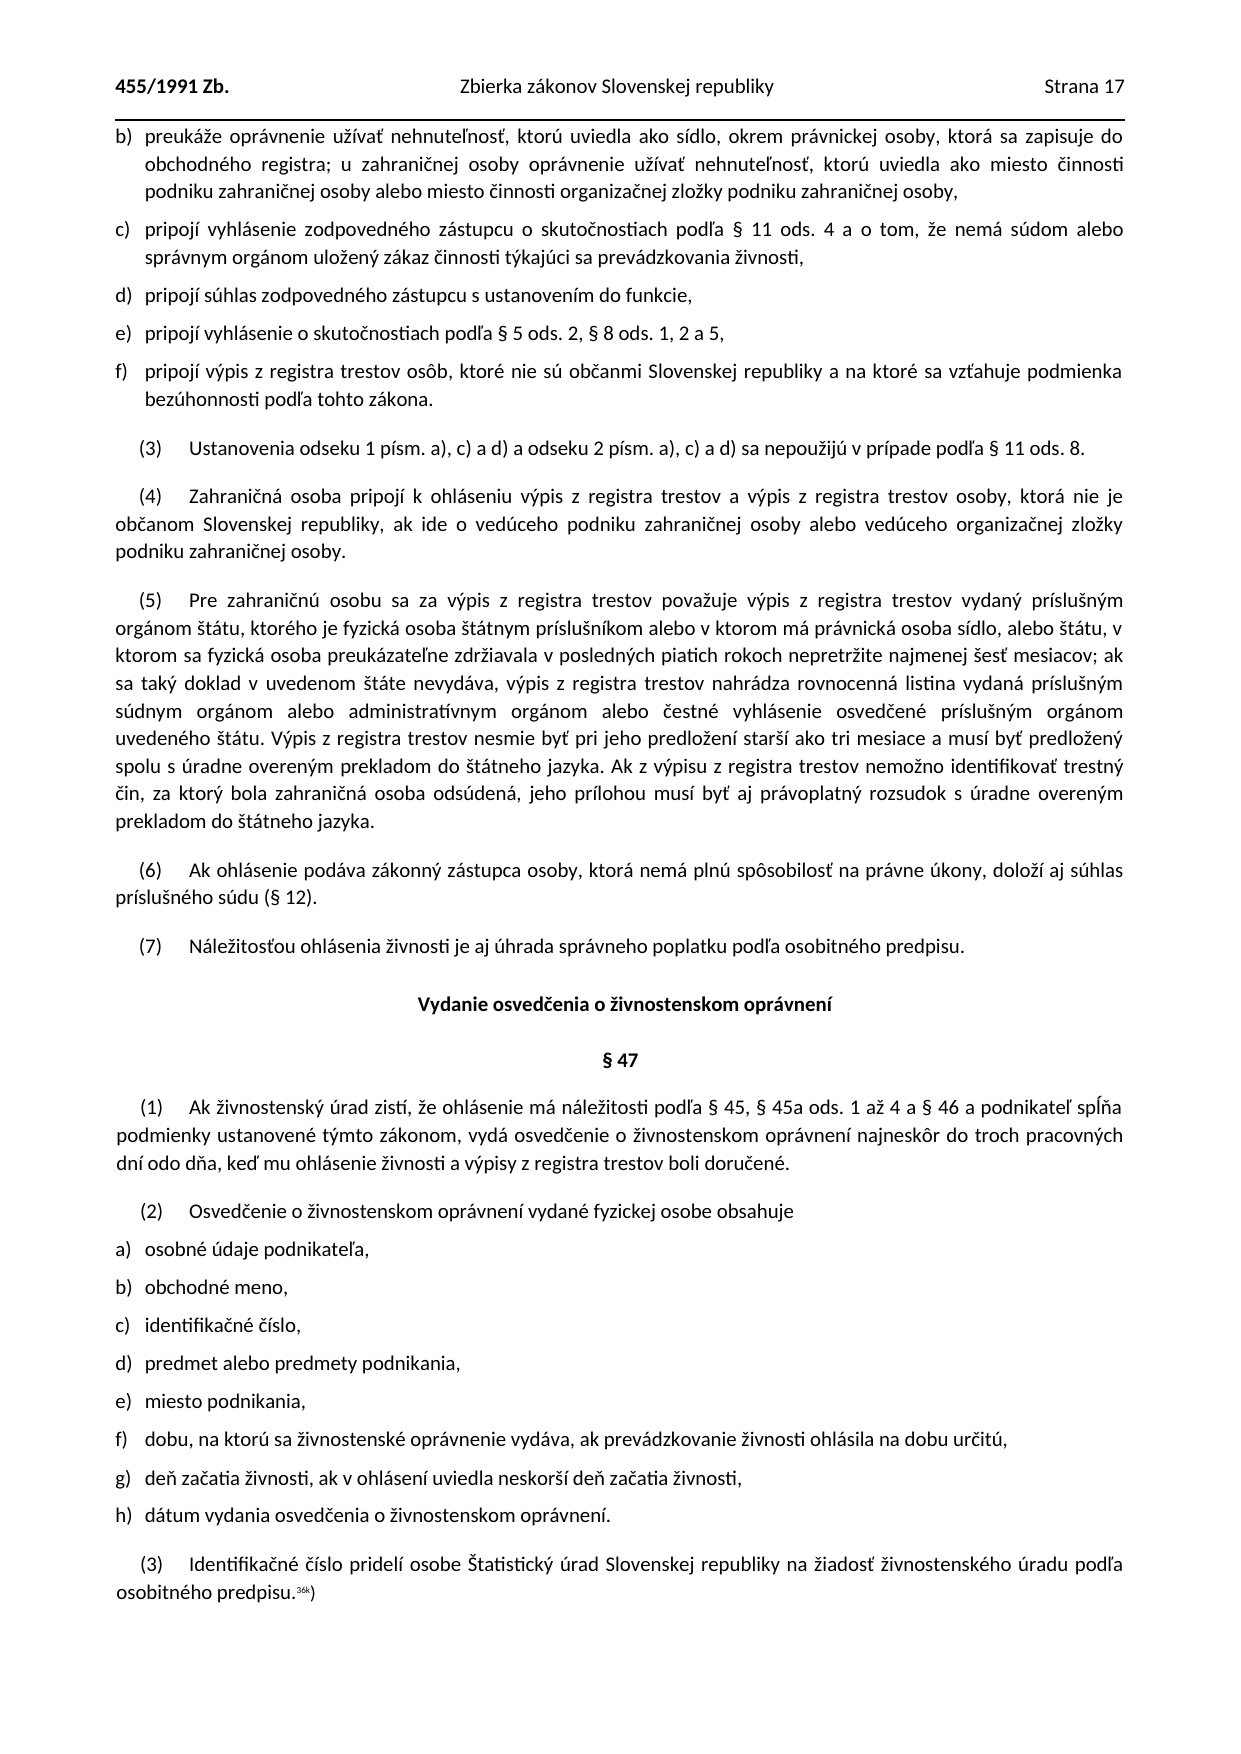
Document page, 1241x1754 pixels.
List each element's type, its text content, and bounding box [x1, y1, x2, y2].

list Ustanovenia odseku 1 písm. a), c) a d) a odseku 2 písm. a), c) a d) sa nepoužijú v prípade podľa § 11 ods. 8. [115, 435, 1125, 460]
list predmet alebo predmety podnikania, [115, 1351, 1125, 1376]
list dátum vydania osvedčenia o živnostenskom oprávnení. [115, 1503, 1125, 1528]
list Zahraničná osoba pripojí k ohláseniu výpis z registra trestov a výpis z registra trestov osoby, ktorá nie je občanom Slovenskej republiky, ak ide o vedúceho podniku zahraničnej osoby alebo vedúceho organizačnej zložky podniku zahraničnej osoby. [115, 483, 1125, 564]
text Vydanie osvedčenia o živnostenskom oprávnení [124, 991, 1125, 1017]
text § 47 [124, 1047, 1116, 1073]
list Ak ohlásenie podáva zákonný zástupca osoby, ktorá nemá plnú spôsobilosť na právne úkony, doloží aj súhlas príslušného súdu (§ 12). [115, 857, 1125, 910]
list pripojí vyhlásenie o skutočnostiach podľa § 5 ods. 2, § 8 ods. 1, 2 a 5, [115, 320, 1125, 346]
list deň začatia živnosti, ak v ohlásení uviedla neskorší deň začatia živnosti, [115, 1465, 1125, 1490]
list pripojí súhlas zodpovedného zástupcu s ustanovením do funkcie, [115, 282, 1125, 308]
list identifikačné číslo, [115, 1313, 1125, 1338]
list Identifikačné číslo pridelí osobe Štatistický úrad Slovenskej republiky na žiadosť živnostenského úradu podľa osobitného predpisu.36k) [116, 1552, 1125, 1604]
list Náležitosťou ohlásenia živnosti je aj úhrada správneho poplatku podľa osobitného predpisu. [115, 933, 1125, 959]
list miesto podnikania, [115, 1389, 1125, 1414]
list dobu, na ktorú sa živnostenské oprávnenie vydáva, ak prevádzkovanie živnosti ohlásila na dobu určitú, [115, 1427, 1125, 1452]
list Ak živnostenský úrad zistí, že ohlásenie má náležitosti podľa § 45, § 45a ods. 1 až 4 a § 46 a podnikateľ spĺňa podmienky ustanovené týmto zákonom, vydá osvedčenie o živnostenskom oprávnení najneskôr do troch pracovných dní odo dňa, keď mu ohlásenie živnosti a výpisy z registra trestov boli doručené. [116, 1094, 1125, 1175]
list Pre zahraničnú osobu sa za výpis z registra trestov považuje výpis z registra trestov vydaný príslušným orgánom štátu, ktorého je fyzická osoba štátnym príslušníkom alebo v ktorom má právnická osoba sídlo, alebo štátu, v ktorom sa fyzická osoba preukázateľne zdržiavala v posledných piatich rokoch nepretržite najmenej šesť mesiacov; ak sa taký doklad v uvedenom štáte nevydáva, výpis z registra trestov nahrádza rovnocenná listina vydaná príslušným súdnym orgánom alebo administratívnym orgánom alebo čestné vyhlásenie osvedčené príslušným orgánom uvedeného štátu. Výpis z registra trestov nesmie byť pri jeho predložení starší ako tri mesiace a musí byť predložený spolu s úradne overeným prekladom do štátneho jazyka. Ak z výpisu z registra trestov nemožno identifikovať trestný čin, za ktorý bola zahraničná osoba odsúdená, jeho prílohou musí byť aj právoplatný rozsudok s úradne overeným prekladom do štátneho jazyka. [115, 587, 1125, 834]
list preukáže oprávnenie užívať nehnuteľnosť, ktorú uviedla ako sídlo, okrem právnickej osoby, ktorá sa zapisuje do obchodného registra; u zahraničnej osoby oprávnenie užívať nehnuteľnosť, ktorú uviedla ako miesto činnosti podniku zahraničnej osoby alebo miesto činnosti organizačnej zložky podniku zahraničnej osoby, [115, 101, 1125, 204]
list Osvedčenie o živnostenskom oprávnení vydané fyzickej osobe obsahuje [116, 1198, 1125, 1224]
list obchodné meno, [115, 1274, 1125, 1300]
list osobné údaje podnikateľa, [115, 1237, 1125, 1262]
list pripojí výpis z registra trestov osôb, ktoré nie sú občanmi Slovenskej republiky a na ktoré sa vzťahuje podmienka bezúhonnosti podľa tohto zákona. [115, 358, 1125, 411]
